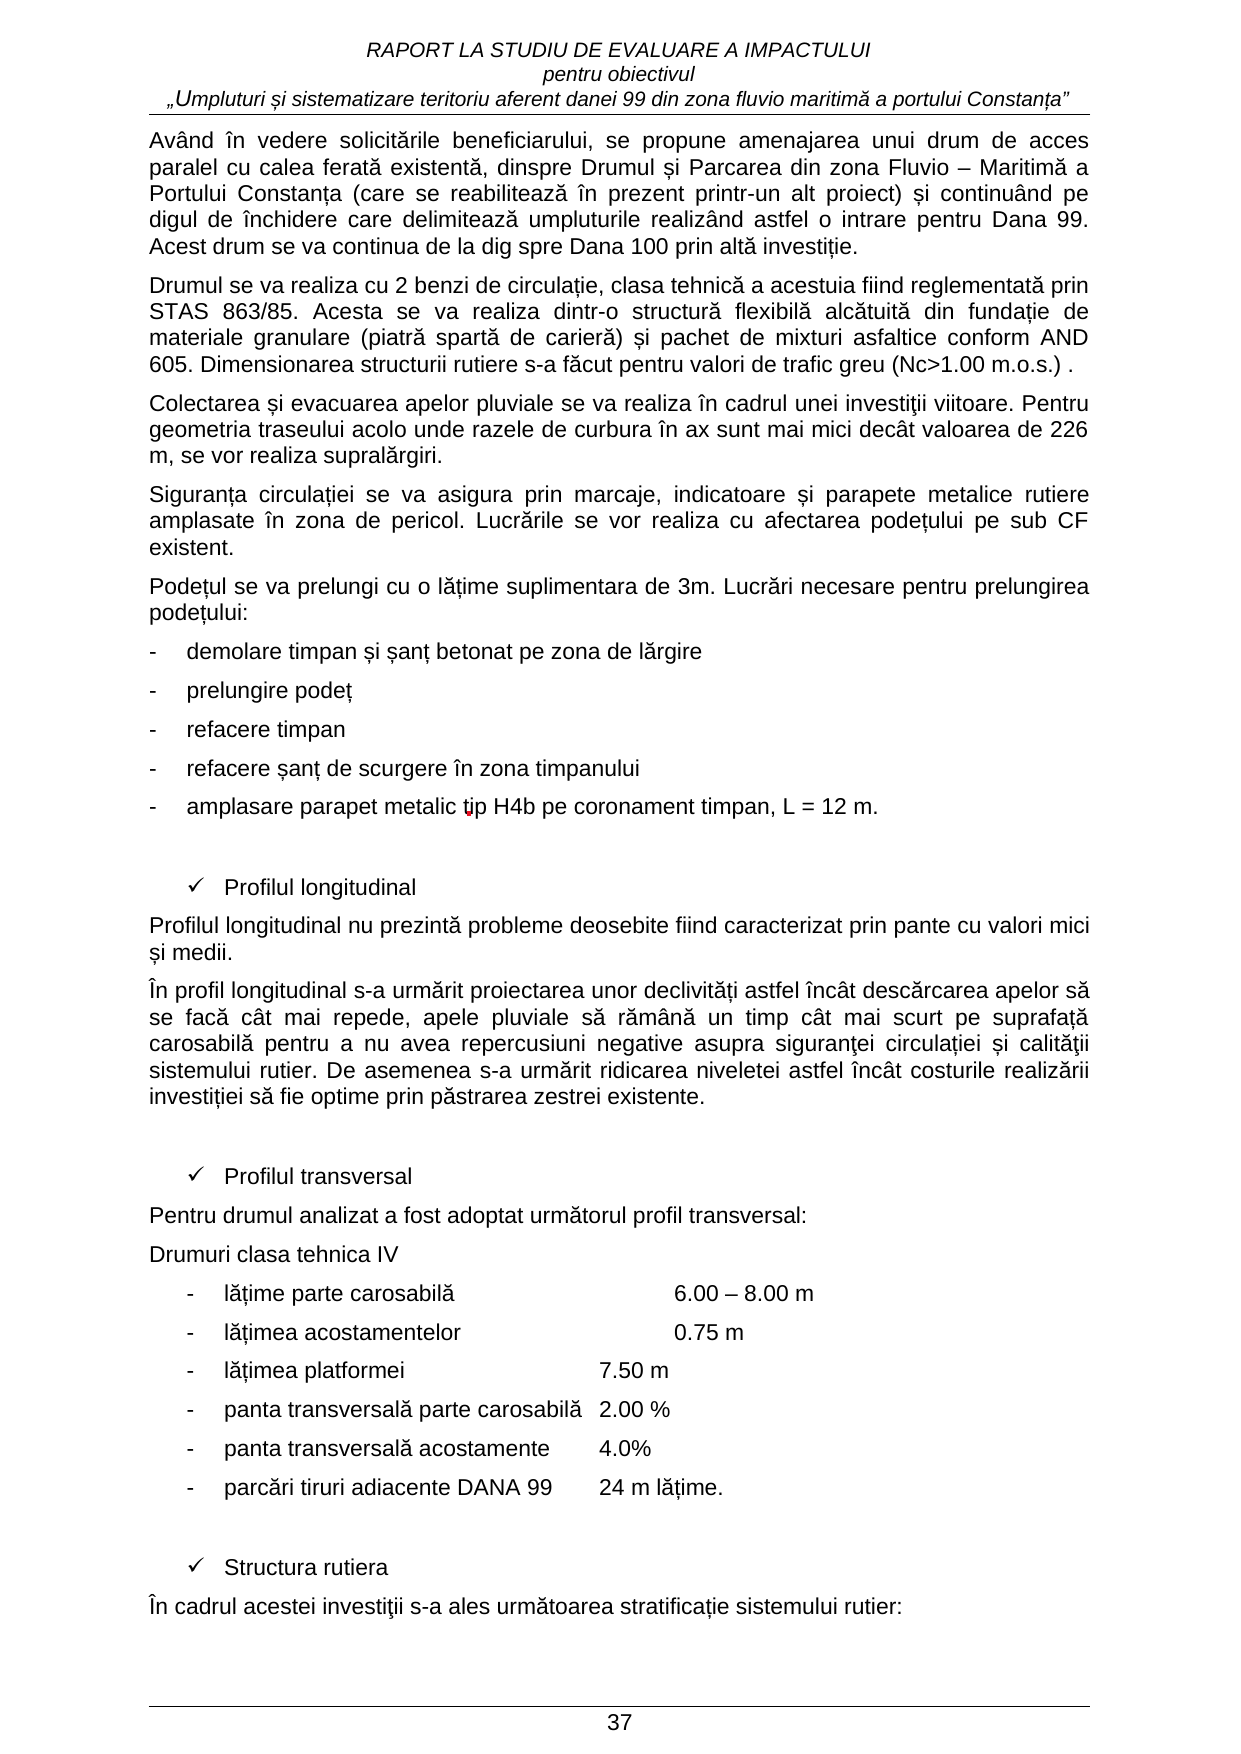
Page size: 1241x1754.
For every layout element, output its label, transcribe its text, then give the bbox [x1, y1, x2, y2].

list panta transversală acostamente 4.0% [186, 1435, 1090, 1461]
list prelungire podeț [149, 677, 1090, 703]
text Podețul se va prelungi cu o lățime suplimentara de 3m. Lucrări necesare pentru prelungirea podețului: [149, 573, 1090, 625]
text Siguranța circulației se va asigura prin marcaje, indicatoare și parapete metalice rutiere amplasate în zona de pericol. Lucrările se vor realiza cu afectarea podețului pe sub CF existent. [149, 481, 1090, 560]
text Având în vedere solicitările beneficiarului, se propune amenajarea unui drum de acces paralel cu calea ferată existentă, dinspre Drumul și Parcarea din zona Fluvio – Maritimă a Portului Constanța (care se reabilitează în prezent printr-un alt proiect) și continuând pe digul de închidere care delimitează umpluturile realizând astfel o intrare pentru Dana 99. Acest drum se va continua de la dig spre Dana 100 prin altă investiție. [149, 127, 1090, 259]
list panta transversală parte carosabilă 2.00 % [186, 1396, 1090, 1422]
list refacere timpan [149, 716, 1090, 742]
text Colectarea și evacuarea apelor pluviale se va realiza în cadrul unei investiţii viitoare. Pentru geometria traseului acolo unde razele de curbura în ax sunt mai mici decât valoarea de 226 m, se vor realiza supralărgiri. [149, 389, 1090, 469]
list refacere șanț de scurgere în zona timpanului [149, 754, 1090, 781]
list lățime parte carosabilă 6.00 – 8.00 m [186, 1279, 1090, 1306]
list lățimea acostamentelor 0.75 m [186, 1318, 1090, 1345]
text În cadrul acestei investiţii s-a ales următoarea stratificație sistemului rutier: [149, 1593, 1090, 1619]
text În profil longitudinal s-a urmărit proiectarea unor declivități astfel încât descărcarea apelor să se facă cât mai repede, apele pluviale să rămână un timp cât mai scurt pe suprafață carosabilă pentru a nu avea repercusiuni negative asupra siguranţei circulației și calităţii sistemului rutier. De asemenea s-a urmărit ridicarea niveletei astfel încât costurile realizării investiției să fie optime prin păstrarea zestrei existente. [149, 977, 1090, 1109]
list parcări tiruri adiacente DANA 99 24 m lățime. [186, 1474, 1090, 1500]
list Profilul transversal [186, 1163, 1090, 1189]
list amplasare parapet metalic tip H4b pe coronament timpan, L = 12 m. [149, 793, 1090, 820]
list Profilul longitudinal [186, 873, 1090, 900]
text Profilul longitudinal nu prezintă probleme deosebite fiind caracterizat prin pante cu valori mici și medii. [149, 912, 1090, 965]
list lățimea platformei 7.50 m [186, 1357, 1090, 1384]
text Drumul se va realiza cu 2 benzi de circulație, clasa tehnică a acestuia fiind reglementată prin STAS 863/85. Acesta se va realiza dintr-o structură flexibilă alcătuită din fundație de materiale granulare (piatră spartă de carieră) și pachet de mixturi asfaltice conform AND 605. Dimensionarea structurii rutiere s-a făcut pentru valori de trafic greu (Nc>1.00 m.o.s.) . [149, 272, 1090, 377]
list Structura rutiera [186, 1554, 1090, 1580]
text Drumuri clasa tehnica IV [149, 1241, 1090, 1267]
text Pentru drumul analizat a fost adoptat următorul profil transversal: [149, 1202, 1090, 1228]
list demolare timpan și șanț betonat pe zona de lărgire [149, 638, 1090, 664]
